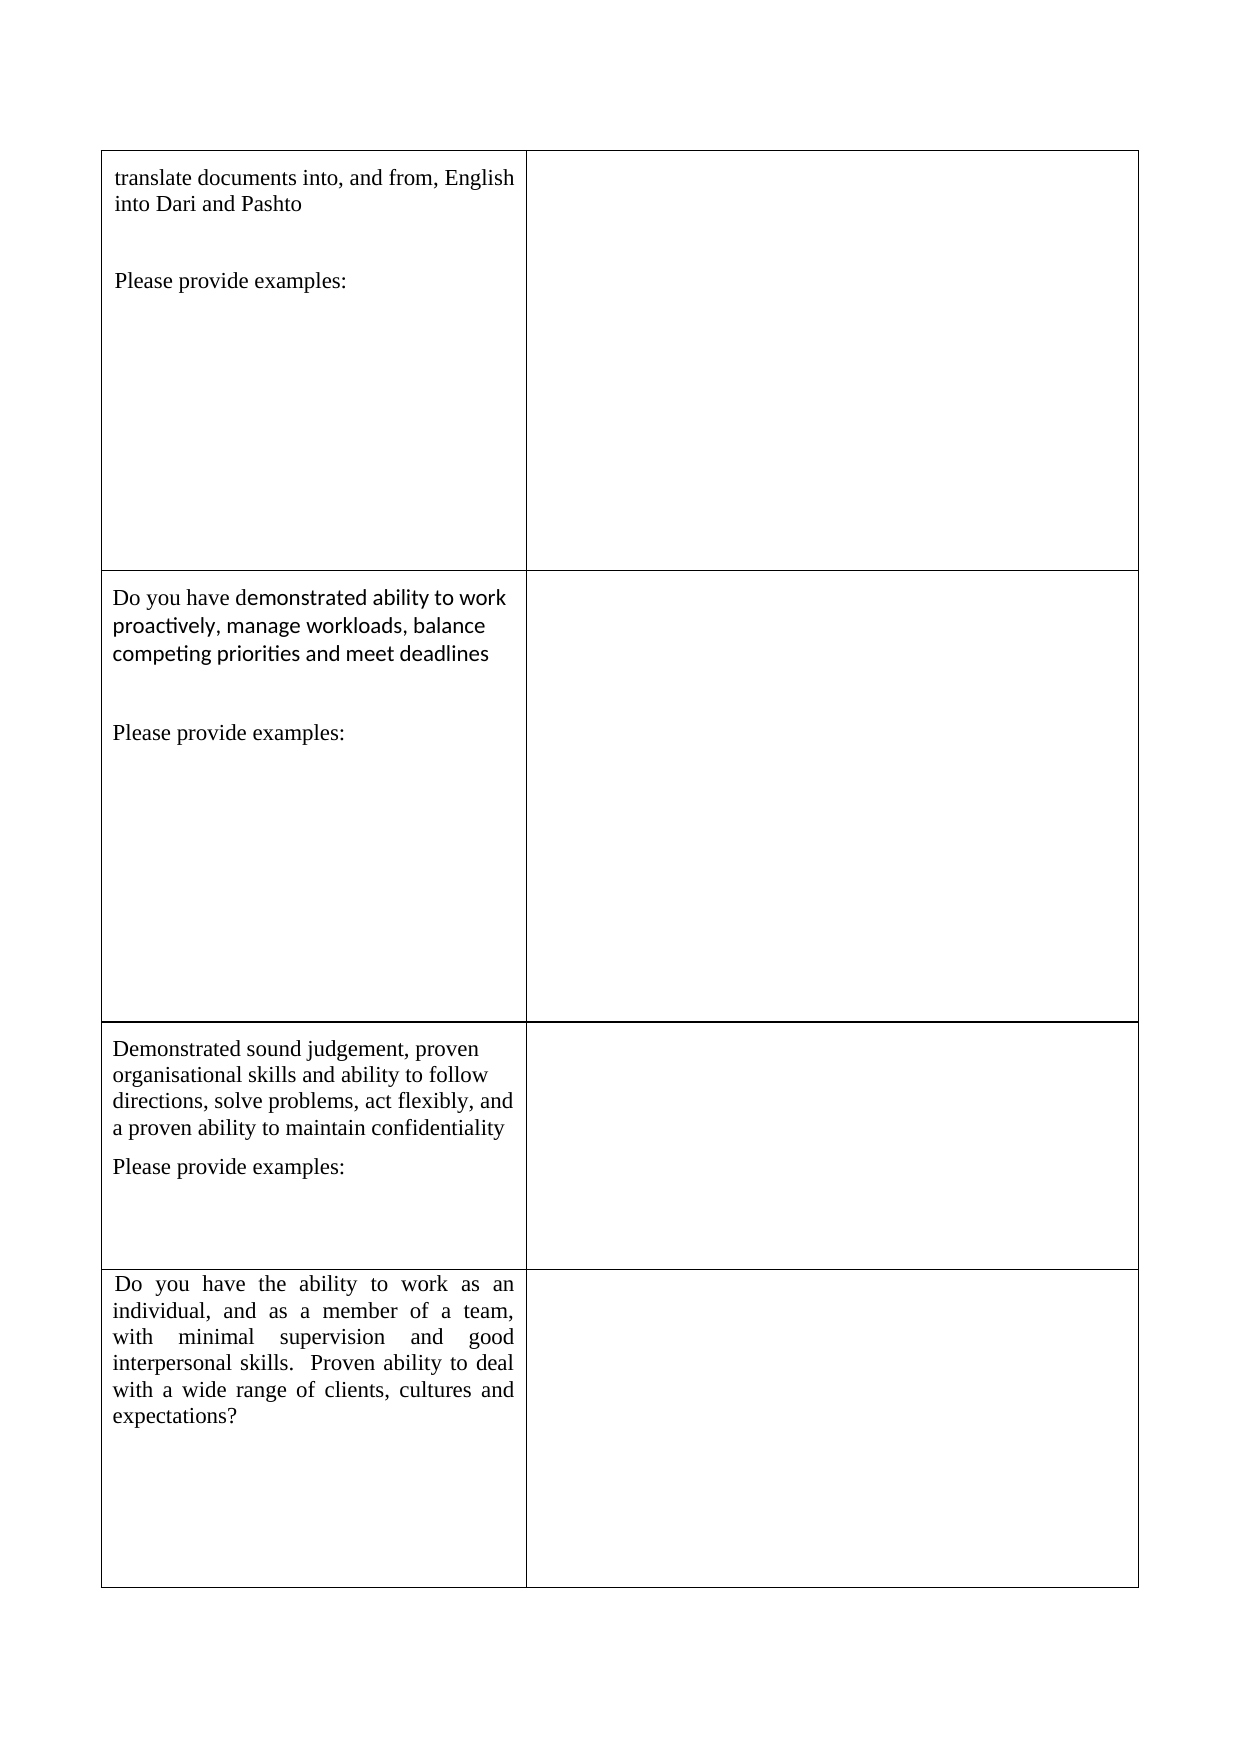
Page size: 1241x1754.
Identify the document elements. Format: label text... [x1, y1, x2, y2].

table_cell [527, 1270, 1138, 1587]
table_cell [527, 151, 1138, 570]
table_cell [527, 571, 1138, 1021]
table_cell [102, 151, 526, 570]
table_cell [527, 1023, 1138, 1269]
table_cell Do you have demonstrated ability to work proactively, manage workloads, balance competing priorities and meet deadlines Please provide examples: [102, 571, 526, 1021]
table_cell Demonstrated sound judgement, proven organisational skills and ability to follow directions, solve problems, act flexibly, and a proven ability to maintain confidentiality Please provide examples: [102, 1023, 526, 1269]
table_cell Do you have the ability to work as an individual, and as a member of a team, with minimal supervision and good interpersonal skills. Proven ability to deal with a wide range of clients, cultures and expectations? [102, 1270, 526, 1587]
